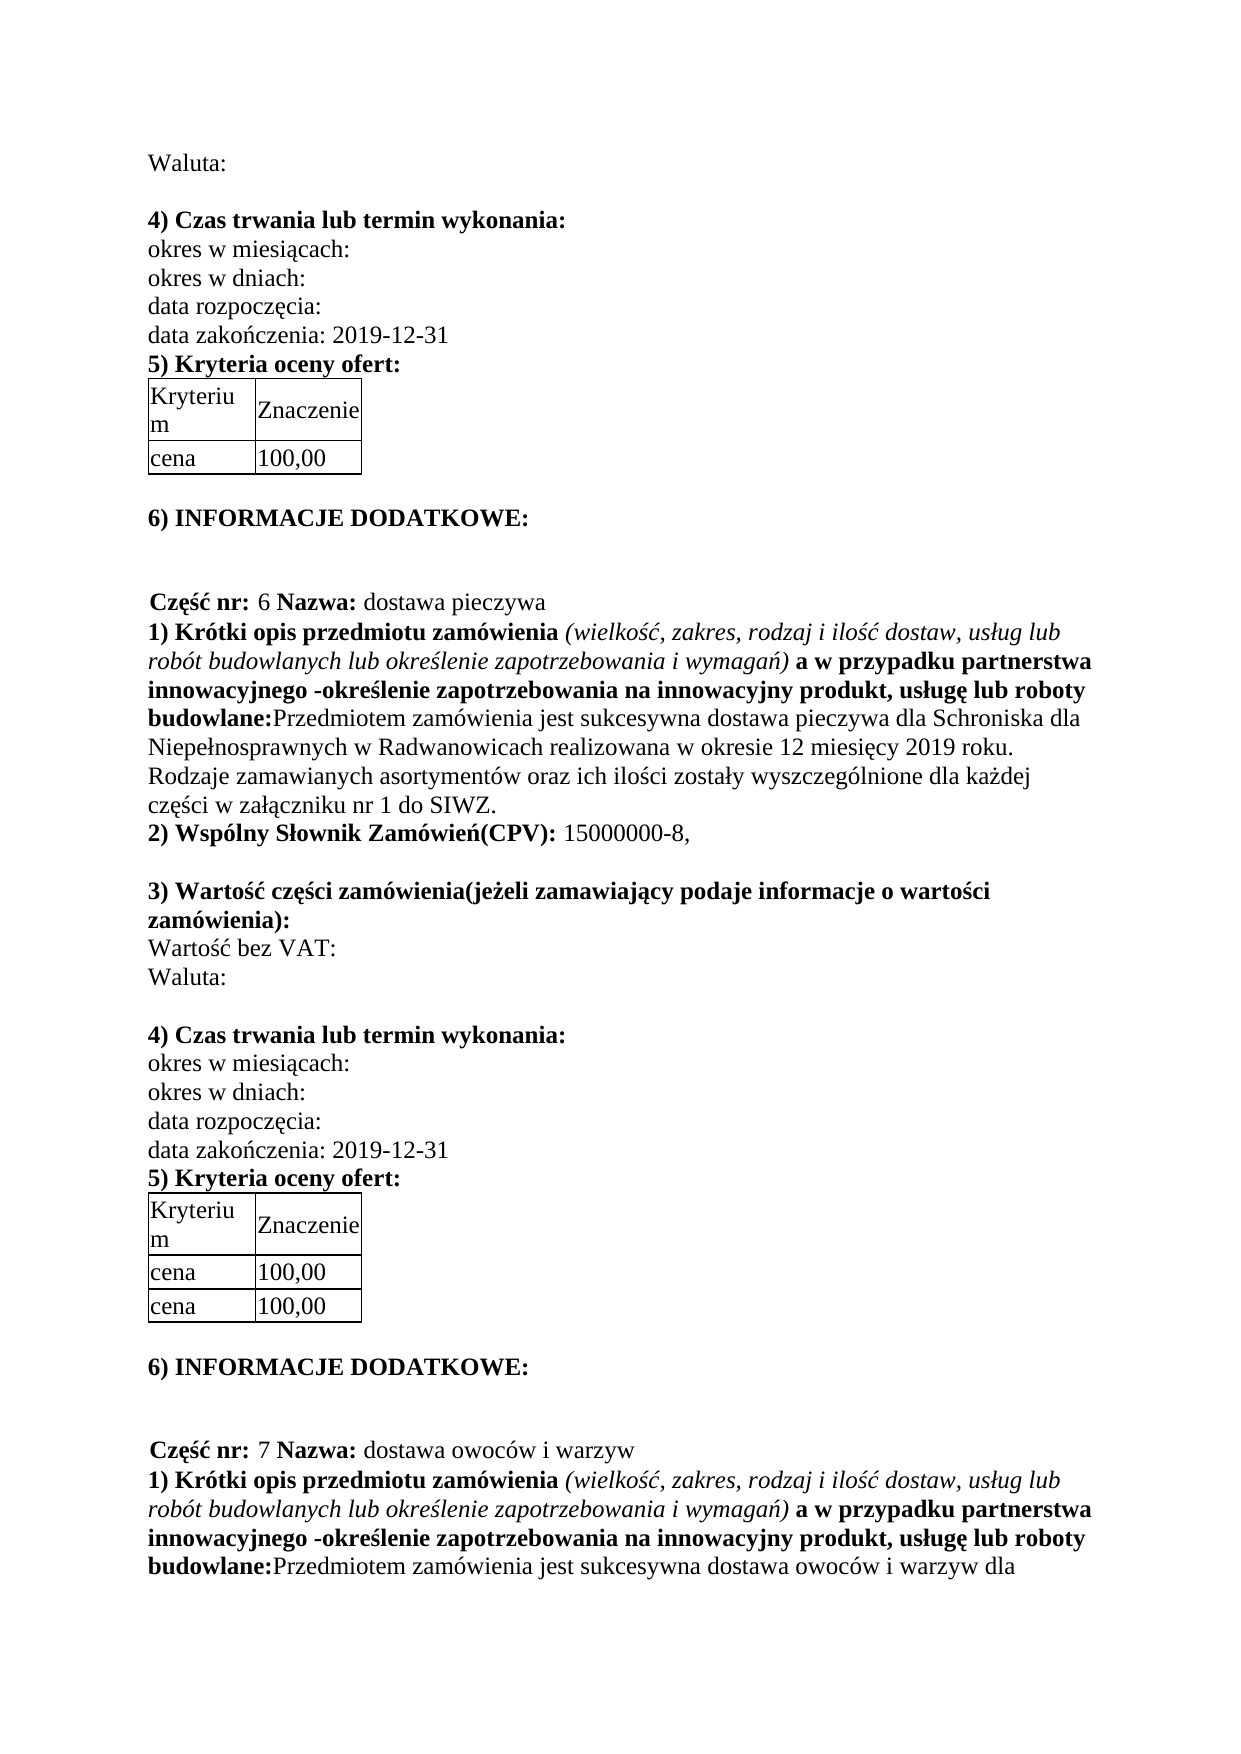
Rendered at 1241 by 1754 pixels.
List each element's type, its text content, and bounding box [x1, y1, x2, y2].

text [148, 1465, 1093, 1580]
table_header Nazwa: [275, 585, 362, 617]
table_cell 100,00 [256, 441, 361, 473]
table_cell 100,00 [256, 1290, 361, 1321]
table_header Znaczenie [256, 379, 361, 440]
table_header dostawa owoców i warzyw [362, 1433, 641, 1465]
table_header Część nr: [148, 1433, 256, 1465]
table_header Kryterium [149, 1194, 255, 1254]
table_header 6 [256, 585, 275, 617]
table_header Kryterium [149, 379, 255, 440]
table_header Znaczenie [256, 1194, 361, 1254]
table_header Część nr: [148, 585, 256, 617]
table_cell cena [149, 441, 255, 473]
table_header dostawa pieczywa [362, 585, 552, 617]
table_cell 100,00 [256, 1256, 361, 1288]
table_header 7 [256, 1433, 275, 1465]
table_cell cena [149, 1290, 255, 1321]
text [148, 148, 1093, 378]
table_cell cena [149, 1256, 255, 1288]
text 1) Krótki opis przedmiotu zamówienia (wielkość, zakres, rodzaj i ilość dostaw, usług lub robót budowlanych lub określenie zapotrzebowania i wymagań) a w przypadku partnerstwa innowacyjnego -określenie zapotrzebowania na innowacyjny produkt, usługę lub roboty budowlane:Przedmiotem zamówienia jest sukcesywna dostawa pieczywa dla Schroniska dla Niepełnosprawnych w Radwanowicach realizowana w okresie 12 miesięcy 2019 roku. Rodzaje zamawianych asortymentów oraz ich ilości zostały wyszczególnione dla każdej części w załączniku nr 1 do SIWZ. 2) Wspólny Słownik Zamówień(CPV): 15000000-8, 3) Wartość części zamówienia(jeżeli zamawiający podaje informacje o wartości zamówienia): Wartość bez VAT: Waluta: 4) Czas trwania lub termin wykonania: okres w miesiącach: okres w dniach: data rozpoczęcia: data zakończenia: 2019-12-31 5) Kryteria oceny ofert: [148, 617, 1093, 1192]
table_header Nazwa: [275, 1433, 362, 1465]
text 6) INFORMACJE DODATKOWE: [148, 475, 1093, 560]
text 6) INFORMACJE DODATKOWE: [148, 1323, 1093, 1408]
